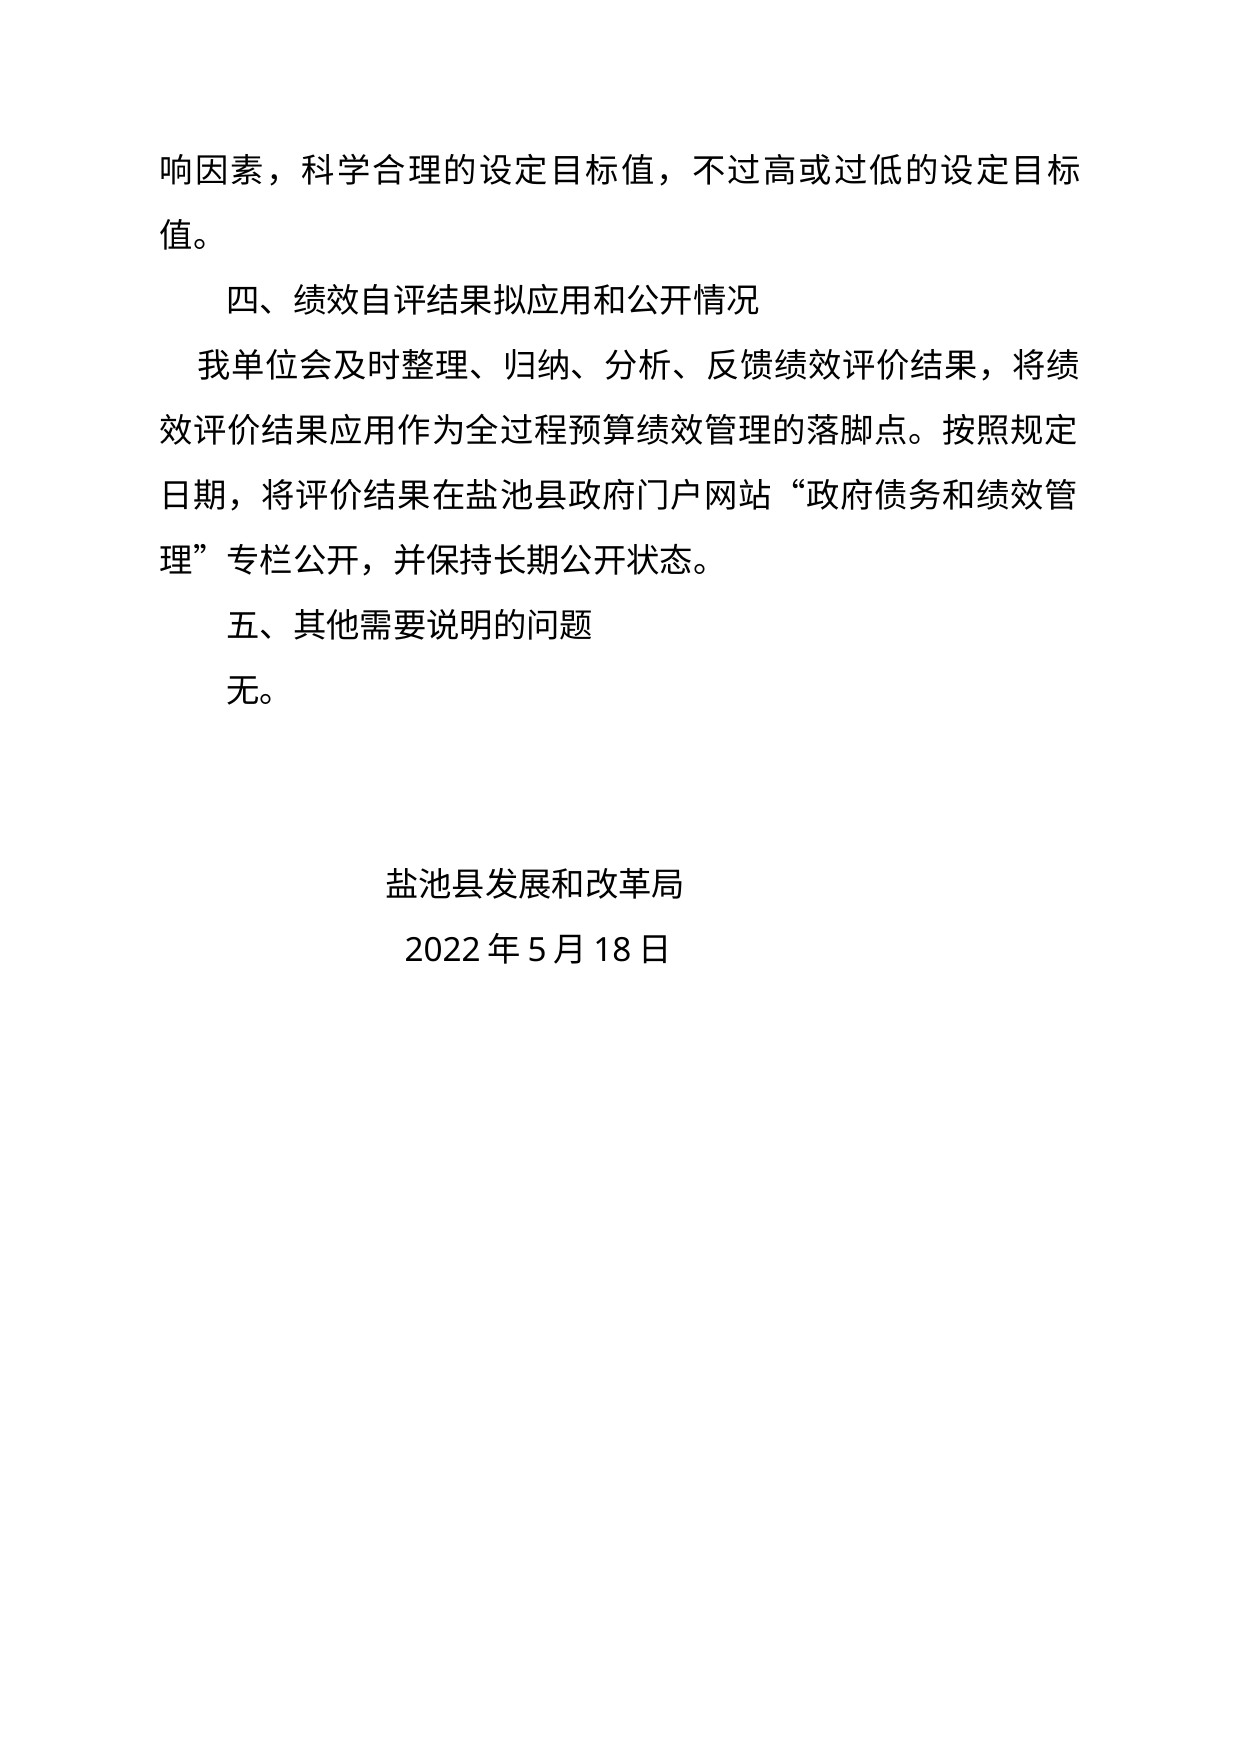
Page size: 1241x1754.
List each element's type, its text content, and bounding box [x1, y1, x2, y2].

list 绩效自评结果拟应用和公开情况 [159, 265, 1081, 330]
list 我单位会及时整理、归纳、分析、反馈绩效评价结果，将绩效评价结果应用作为全过程预算绩效管理的落脚点。按照规定日期，将评价结果在盐池县政府门户网站“政府债务和绩效管理”专栏公开，并保持长期公开状态。 [159, 330, 1081, 590]
text 无。 [159, 655, 1081, 720]
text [159, 135, 1081, 265]
text 2022年5月18日 [159, 914, 1081, 979]
text 盐池县发展和改革局 [159, 849, 1081, 914]
text 五、其他需要说明的问题 [159, 590, 1081, 655]
